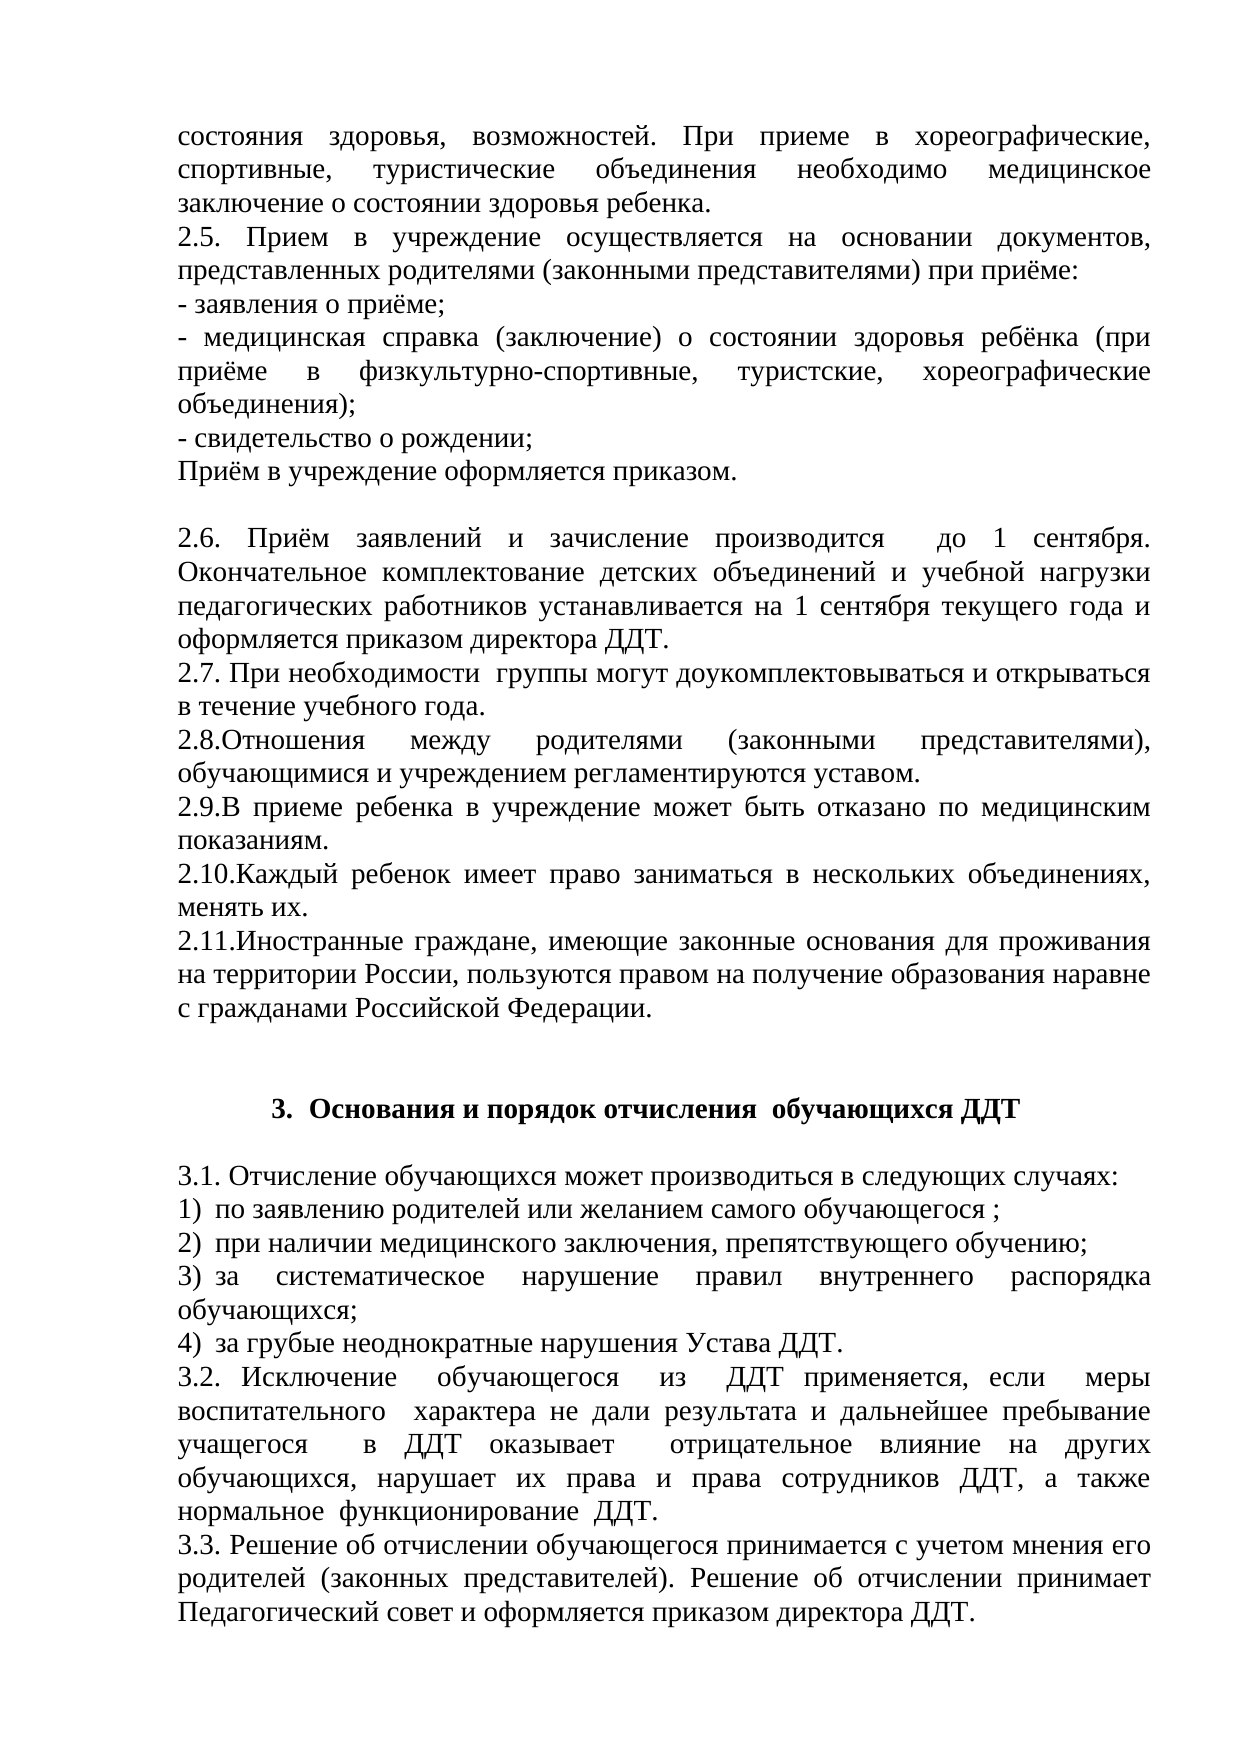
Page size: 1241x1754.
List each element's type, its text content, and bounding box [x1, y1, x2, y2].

list за систематическое нарушение правил внутреннего распорядка обучающихся; [177, 1258, 1152, 1326]
text 2.10.Каждый ребенок имеет право заниматься в нескольких объединениях, менять их. [177, 856, 1152, 923]
list - заявления о приёме; [177, 286, 1152, 319]
list - медицинская справка (заключение) о состоянии здоровья ребёнка (при приёме в физкультурно-спортивные, туристские, хореографические объединения); [177, 319, 1152, 420]
list за грубые неоднократные нарушения Устава ДДТ. [177, 1326, 1152, 1359]
list Приём в учреждение оформляется приказом. [177, 453, 1152, 487]
text 3.1. Отчисление обучающихся может производиться в следующих случаях: [177, 1158, 1152, 1191]
text 2.8.Отношения между родителями (законными представителями), обучающимися и учреждением регламентируются уставом. [177, 722, 1152, 789]
list при наличии медицинского заключения, препятствующего обучению; [177, 1225, 1152, 1258]
list 2.5. Прием в учреждение осуществляется на основании документов, представленных родителями (законными представителями) при приёме: [177, 219, 1152, 286]
list Основания и порядок отчисления обучающихся ДДТ [140, 1091, 1152, 1124]
text 2.6. Приём заявлений и зачисление производится до 1 сентября. Окончательное комплектование детских объединений и учебной нагрузки педагогических работников устанавливается на 1 сентября текущего года и оформляется приказом директора ДДТ. [177, 521, 1152, 655]
text 3.2. Исключение обучающегося из ДДТ применяется, если меры воспитательного характера не дали результата и дальнейшее пребывание учащегося в ДДТ оказывает отрицательное влияние на других обучающихся, нарушает их права и права сотрудников ДДТ, а также нормальное функционирование ДДТ. [177, 1359, 1152, 1527]
text 2.11.Иностранные граждане, имеющие законные основания для проживания на территории России, пользуются правом на получение образования наравне с гражданами Российской Федерации. [177, 923, 1152, 1024]
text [177, 118, 1152, 219]
list по заявлению родителей или желанием самого обучающегося ; [177, 1191, 1152, 1225]
text 3.3. Решение об отчислении обучающегося принимается с учетом мнения его родителей (законных представителей). Решение об отчислении принимает Педагогический совет и оформляется приказом директора ДДТ. [177, 1527, 1152, 1627]
text 2.9.В приеме ребенка в учреждение может быть отказано по медицинским показаниям. [177, 789, 1152, 856]
list - свидетельство о рождении; [177, 420, 1152, 453]
text 2.7. При необходимости группы могут доукомплектовываться и открываться в течение учебного года. [177, 655, 1152, 722]
